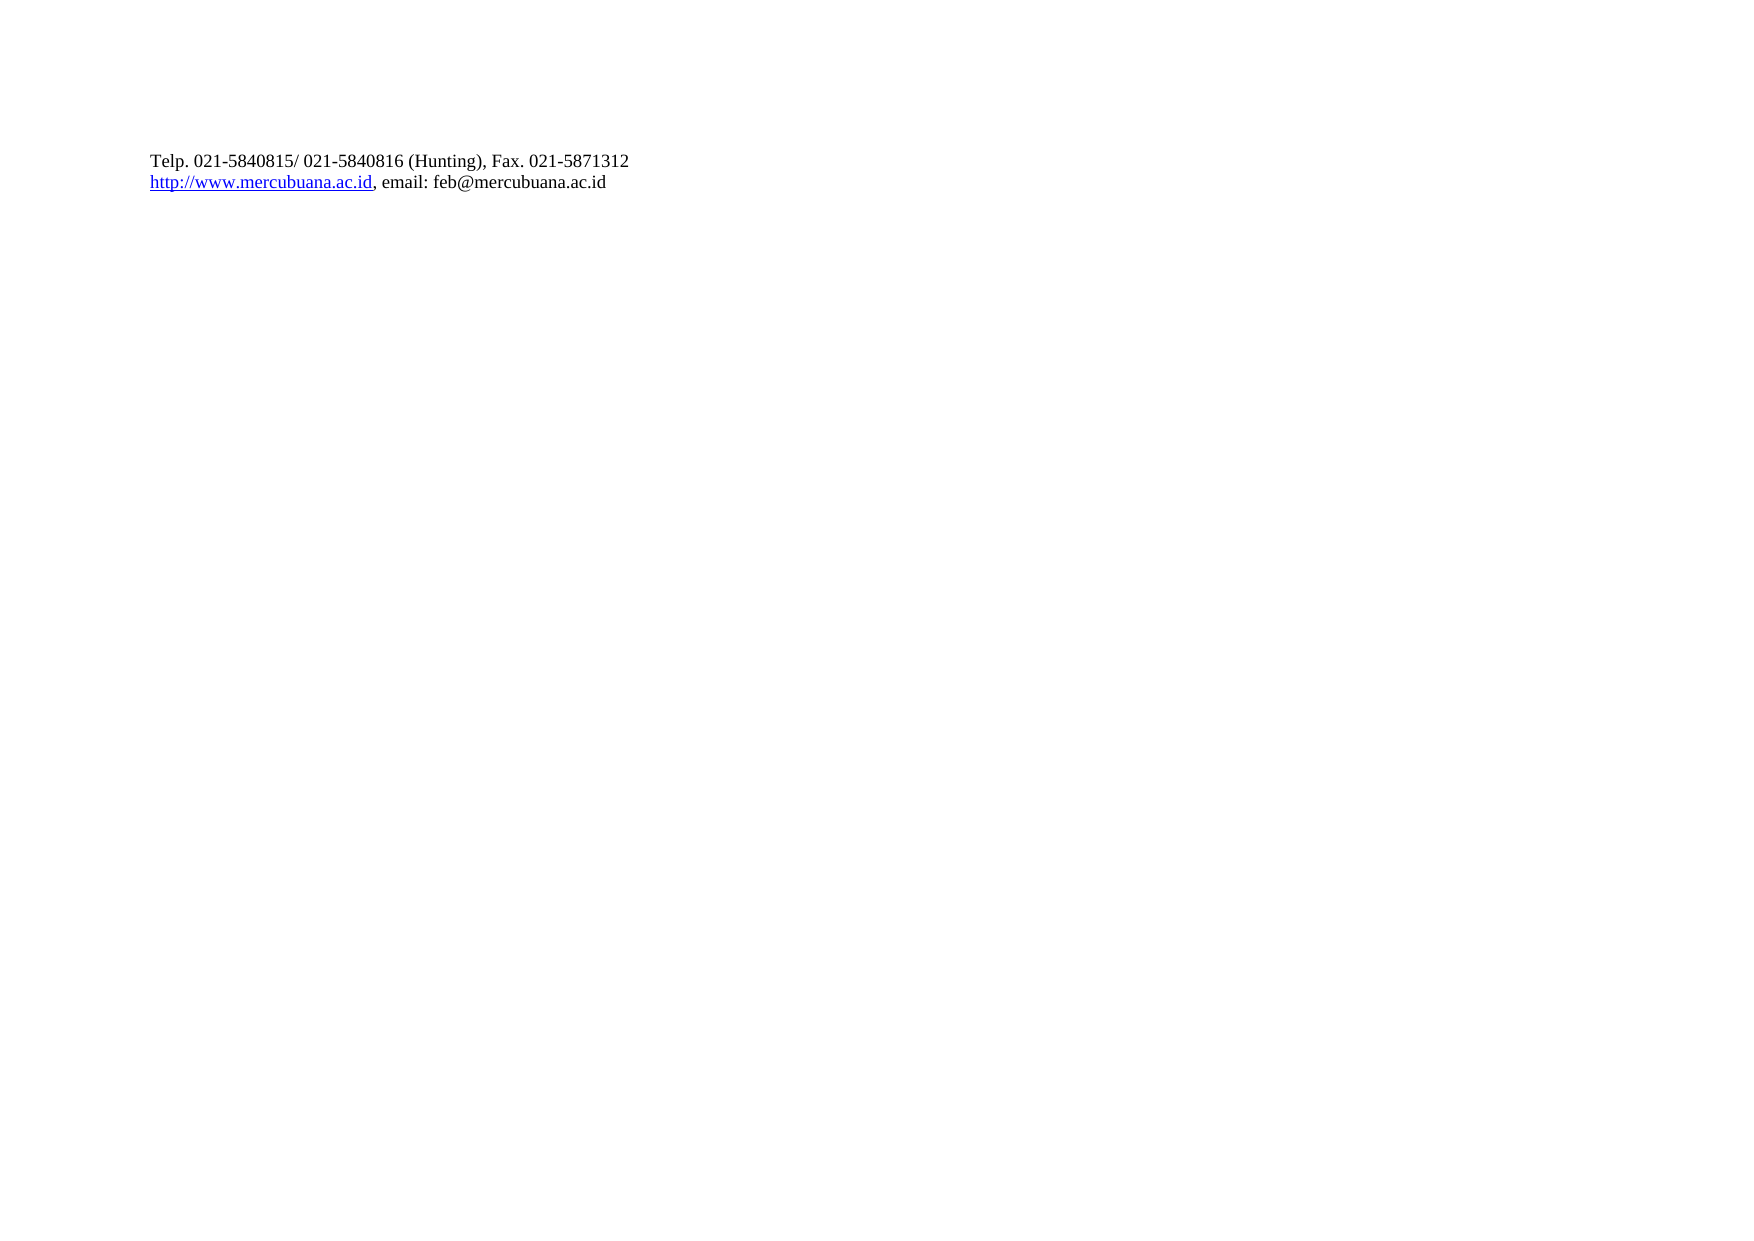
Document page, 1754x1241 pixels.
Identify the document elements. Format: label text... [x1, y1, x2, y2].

text http://www.mercubuana.ac.id, email: feb@mercubuana.ac.id [150, 172, 1450, 193]
text Telp. 021-5840815/ 021-5840816 (Hunting), Fax. 021-5871312 [150, 150, 1450, 172]
